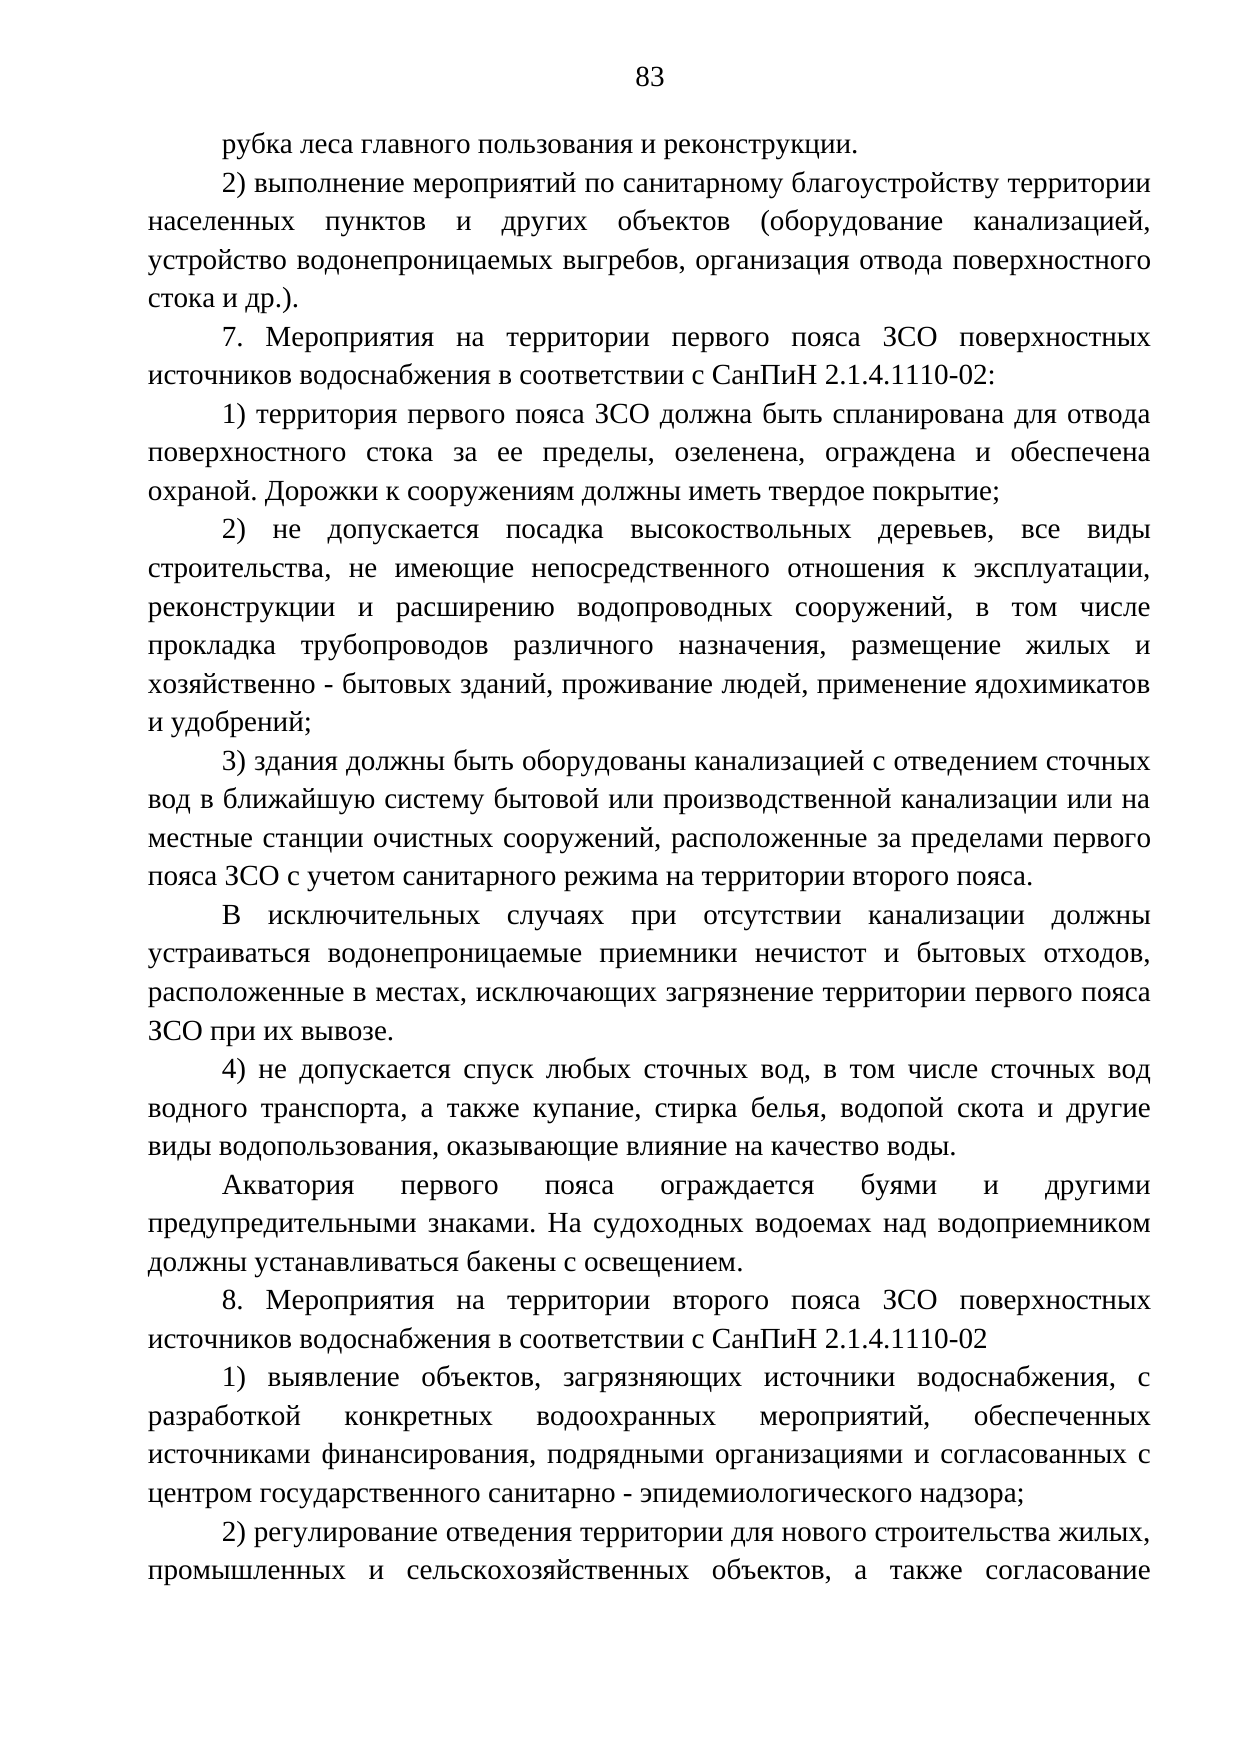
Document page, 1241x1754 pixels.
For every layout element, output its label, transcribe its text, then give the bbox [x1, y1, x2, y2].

text 2) выполнение мероприятий по санитарному благоустройству территории населенных пунктов и других объектов (оборудование канализацией, устройство водонепроницаемых выгребов, организация отвода поверхностного стока и др.). [148, 165, 1152, 314]
text 1) территория первого пояса ЗСО должна быть спланирована для отвода поверхностного стока за ее пределы, озеленена, ограждена и обеспечена охраной. Дорожки к сооружениям должны иметь твердое покрытие; [148, 396, 1152, 507]
text Акватория первого пояса ограждается буями и другими предупредительными знаками. На судоходных водоемах над водоприемником должны устанавливаться бакены с освещением. [148, 1167, 1152, 1277]
text 2) не допускается посадка высокоствольных деревьев, все виды строительства, не имеющие непосредственного отношения к эксплуатации, реконструкции и расширению водопроводных сооружений, в том числе прокладка трубопроводов различного назначения, размещение жилых и хозяйственно - бытовых зданий, проживание людей, применение ядохимикатов и удобрений; [148, 512, 1152, 738]
text 4) не допускается спуск любых сточных вод, в том числе сточных вод водного транспорта, а также купание, стирка белья, водопой скота и другие виды водопользования, оказывающие влияние на качество воды. [148, 1051, 1152, 1162]
text 7. Мероприятия на территории первого пояса ЗСО поверхностных источников водоснабжения в соответствии с СанПиН 2.1.4.1110-02: [148, 319, 1152, 391]
text 1) выявление объектов, загрязняющих источники водоснабжения, с разработкой конкретных водоохранных мероприятий, обеспеченных источниками финансирования, подрядными организациями и согласованных с центром государственного санитарно - эпидемиологического надзора; [148, 1359, 1152, 1509]
text 3) здания должны быть оборудованы канализацией с отведением сточных вод в ближайшую систему бытовой или производственной канализации или на местные станции очистных сооружений, расположенные за пределами первого пояса ЗСО с учетом санитарного режима на территории второго пояса. [148, 743, 1152, 892]
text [148, 1514, 1152, 1586]
text 8. Мероприятия на территории второго пояса ЗСО поверхностных источников водоснабжения в соответствии с СанПиН 2.1.4.1110-02 [148, 1282, 1152, 1354]
text рубка леса главного пользования и реконструкции. [148, 126, 1152, 160]
text В исключительных случаях при отсутствии канализации должны устраиваться водонепроницаемые приемники нечистот и бытовых отходов, расположенные в местах, исключающих загрязнение территории первого пояса ЗСО при их вывозе. [148, 897, 1152, 1046]
